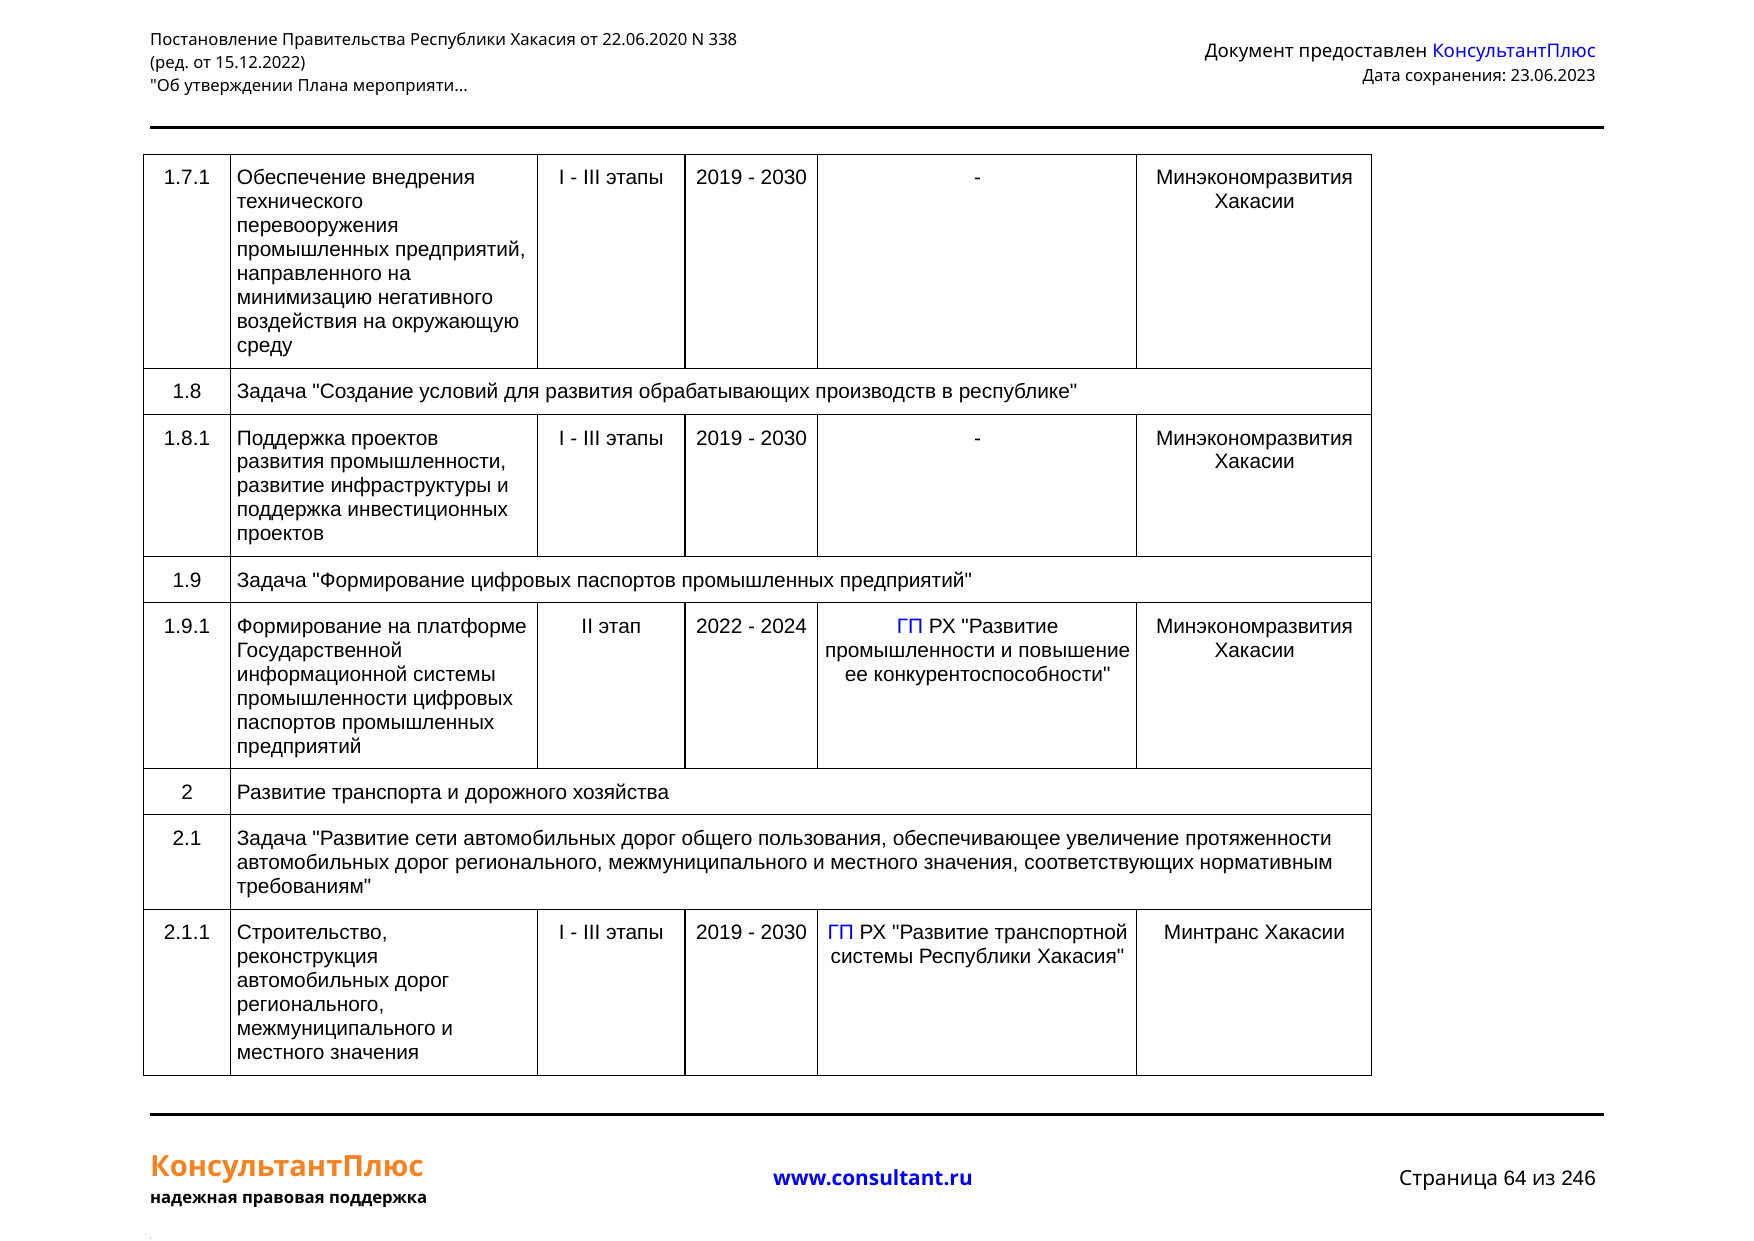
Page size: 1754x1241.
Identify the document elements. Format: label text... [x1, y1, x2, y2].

table_cell 2.1.1 [144, 910, 230, 1074]
table_cell Минэкономразвития Хакасии [1137, 415, 1371, 556]
table_cell 1.8 [144, 369, 230, 414]
table_cell Поддержка проектов развития промышленности, развитие инфраструктуры и поддержка инвестиционных проектов [231, 415, 537, 556]
table_cell Строительство, реконструкция автомобильных дорог регионального, межмуниципального и местного значения [231, 910, 537, 1074]
table_cell Задача "Формирование цифровых паспортов промышленных предприятий" [231, 557, 1371, 602]
table_cell 1.7.1 [144, 155, 230, 367]
table_cell Обеспечение внедрения технического перевооружения промышленных предприятий, направленного на минимизацию негативного воздействия на окружающую среду [231, 155, 537, 367]
table_cell II этап [538, 603, 684, 768]
table_cell 1.9.1 [144, 603, 230, 768]
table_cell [818, 910, 1136, 1074]
table_cell 2 [144, 769, 230, 814]
table_cell 2.1 [144, 815, 230, 908]
table_cell Задача "Создание условий для развития обрабатывающих производств в республике" [231, 369, 1371, 414]
table_cell Минэкономразвития Хакасии [1137, 155, 1371, 367]
table_cell 1.9 [144, 557, 230, 602]
table_cell I - III этапы [538, 415, 684, 556]
table_cell 2022 - 2024 [686, 603, 817, 768]
table_cell 2019 - 2030 [686, 910, 817, 1074]
table_cell - [818, 415, 1136, 556]
table_cell Минэкономразвития Хакасии [1137, 603, 1371, 768]
table_cell 1.8.1 [144, 415, 230, 556]
table_cell 2019 - 2030 [686, 155, 817, 367]
table_cell Формирование на платформе Государственной информационной системы промышленности цифровых паспортов промышленных предприятий [231, 603, 537, 768]
table_cell - [818, 155, 1136, 367]
table_cell Развитие транспорта и дорожного хозяйства [231, 769, 1371, 814]
table_cell Минтранс Хакасии [1137, 910, 1371, 1074]
table_cell ГП РХ "Развитие промышленности и повышение ее конкурентоспособности" [818, 603, 1136, 768]
table_cell I - III этапы [538, 910, 684, 1074]
table_cell Задача "Развитие сети автомобильных дорог общего пользования, обеспечивающее увеличение протяженности автомобильных дорог регионального, межмуниципального и местного значения, соответствующих нормативным требованиям" [231, 815, 1371, 908]
table_cell 2019 - 2030 [686, 415, 817, 556]
table_cell I - III этапы [538, 155, 684, 367]
